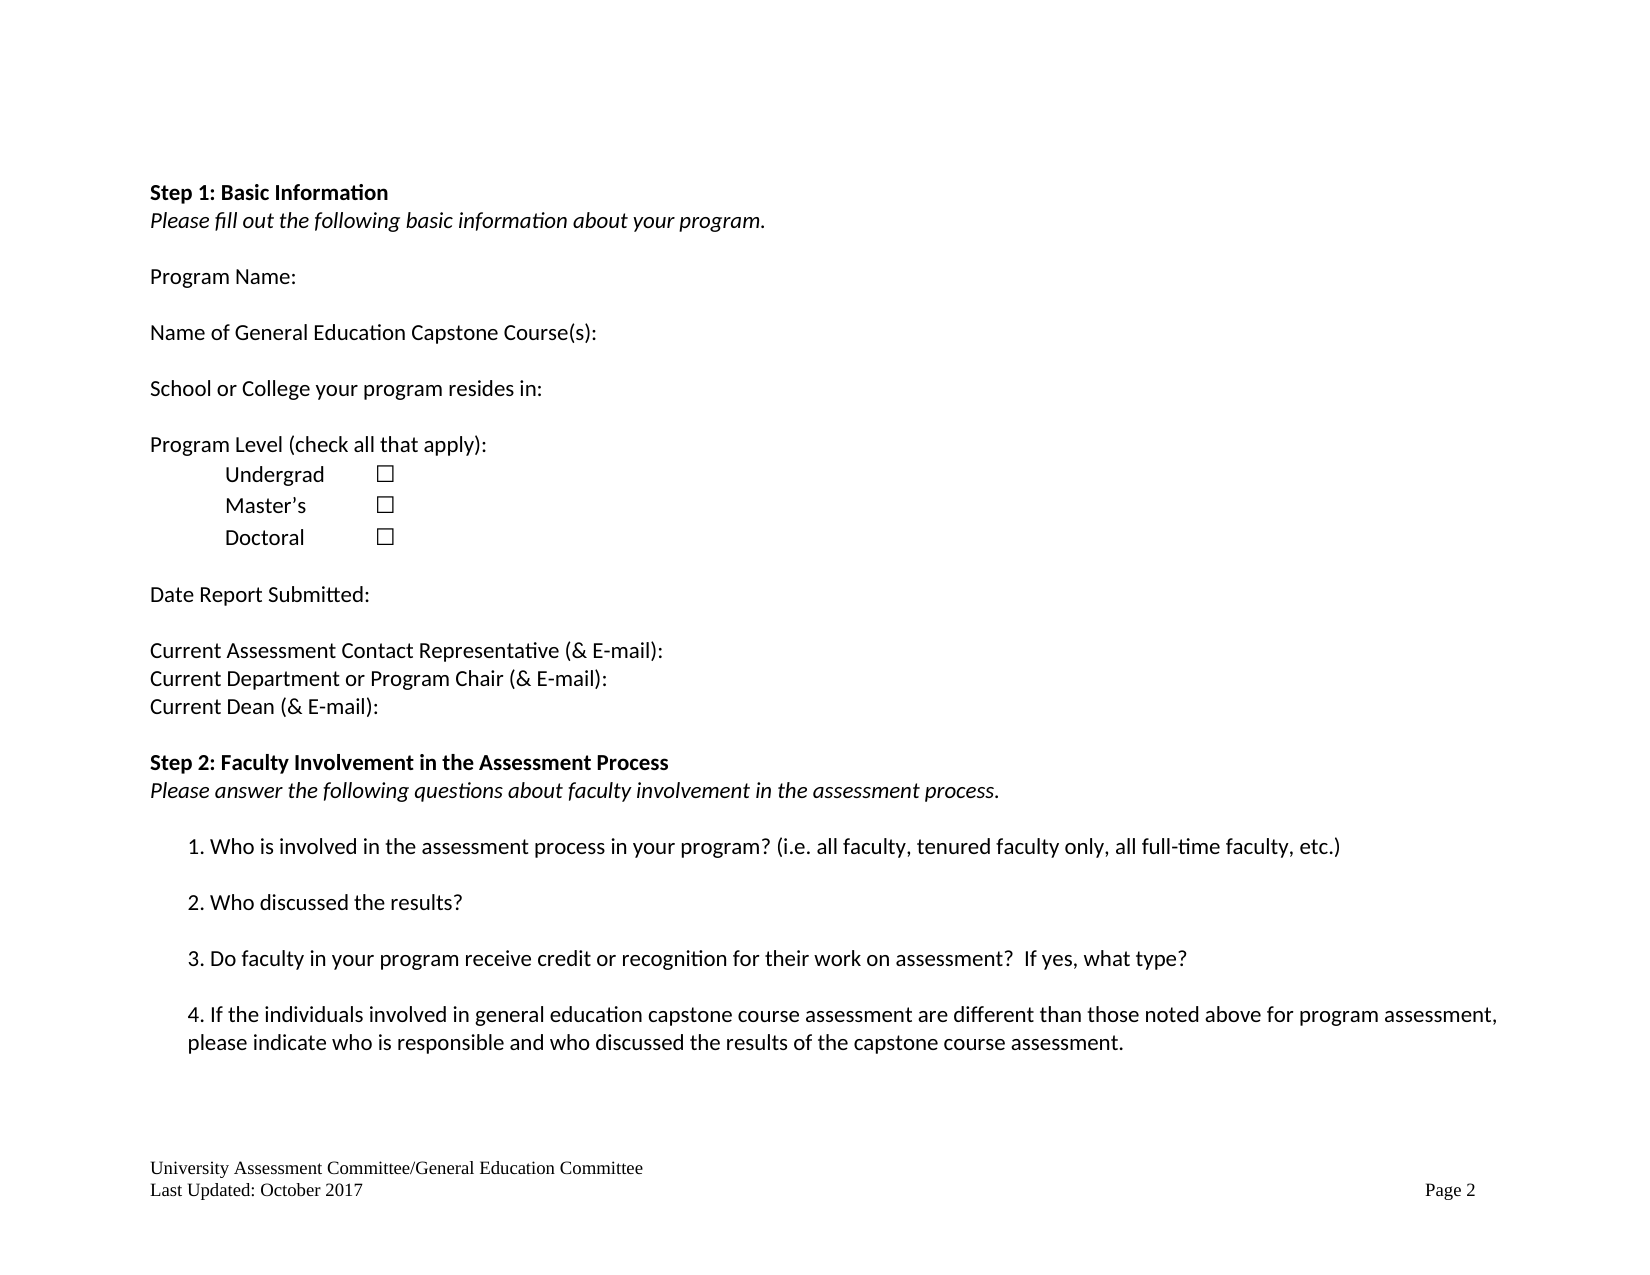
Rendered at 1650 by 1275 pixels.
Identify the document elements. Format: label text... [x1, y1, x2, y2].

text Please fill out the following basic information about your program. [150, 206, 1500, 234]
text Step 2: Faculty Involvement in the Assessment Process [150, 748, 1500, 776]
text Step 1: Basic Information [150, 178, 1500, 206]
text 2. Who discussed the results? [187, 888, 1500, 916]
text 3. Do faculty in your program receive credit or recognition for their work on assessment? If yes, what type? [187, 944, 1500, 972]
text Name of General Education Capstone Course(s): [150, 318, 1500, 346]
text 4. If the individuals involved in general education capstone course assessment are different than those noted above for program assessment, please indicate who is responsible and who discussed the results of the capstone course assessment. [187, 1000, 1500, 1056]
text Program Name: [150, 262, 1500, 290]
text Current Department or Program Chair (& E-mail): [150, 664, 1500, 692]
text Please answer the following questions about faculty involvement in the assessment process. [150, 776, 1500, 804]
text Date Report Submitted: [150, 580, 1500, 608]
text School or College your program resides in: [150, 374, 1500, 402]
text Undergrad [225, 458, 1500, 489]
text Program Level (check all that apply): [150, 430, 1500, 458]
text Master’s [225, 489, 1500, 521]
text Current Dean (& E-mail): [150, 692, 1500, 720]
text Current Assessment Contact Representative (& E-mail): [150, 636, 1500, 664]
text Doctoral [225, 521, 1500, 552]
text 1. Who is involved in the assessment process in your program? (i.e. all faculty, tenured faculty only, all full-time faculty, etc.) [187, 832, 1500, 860]
